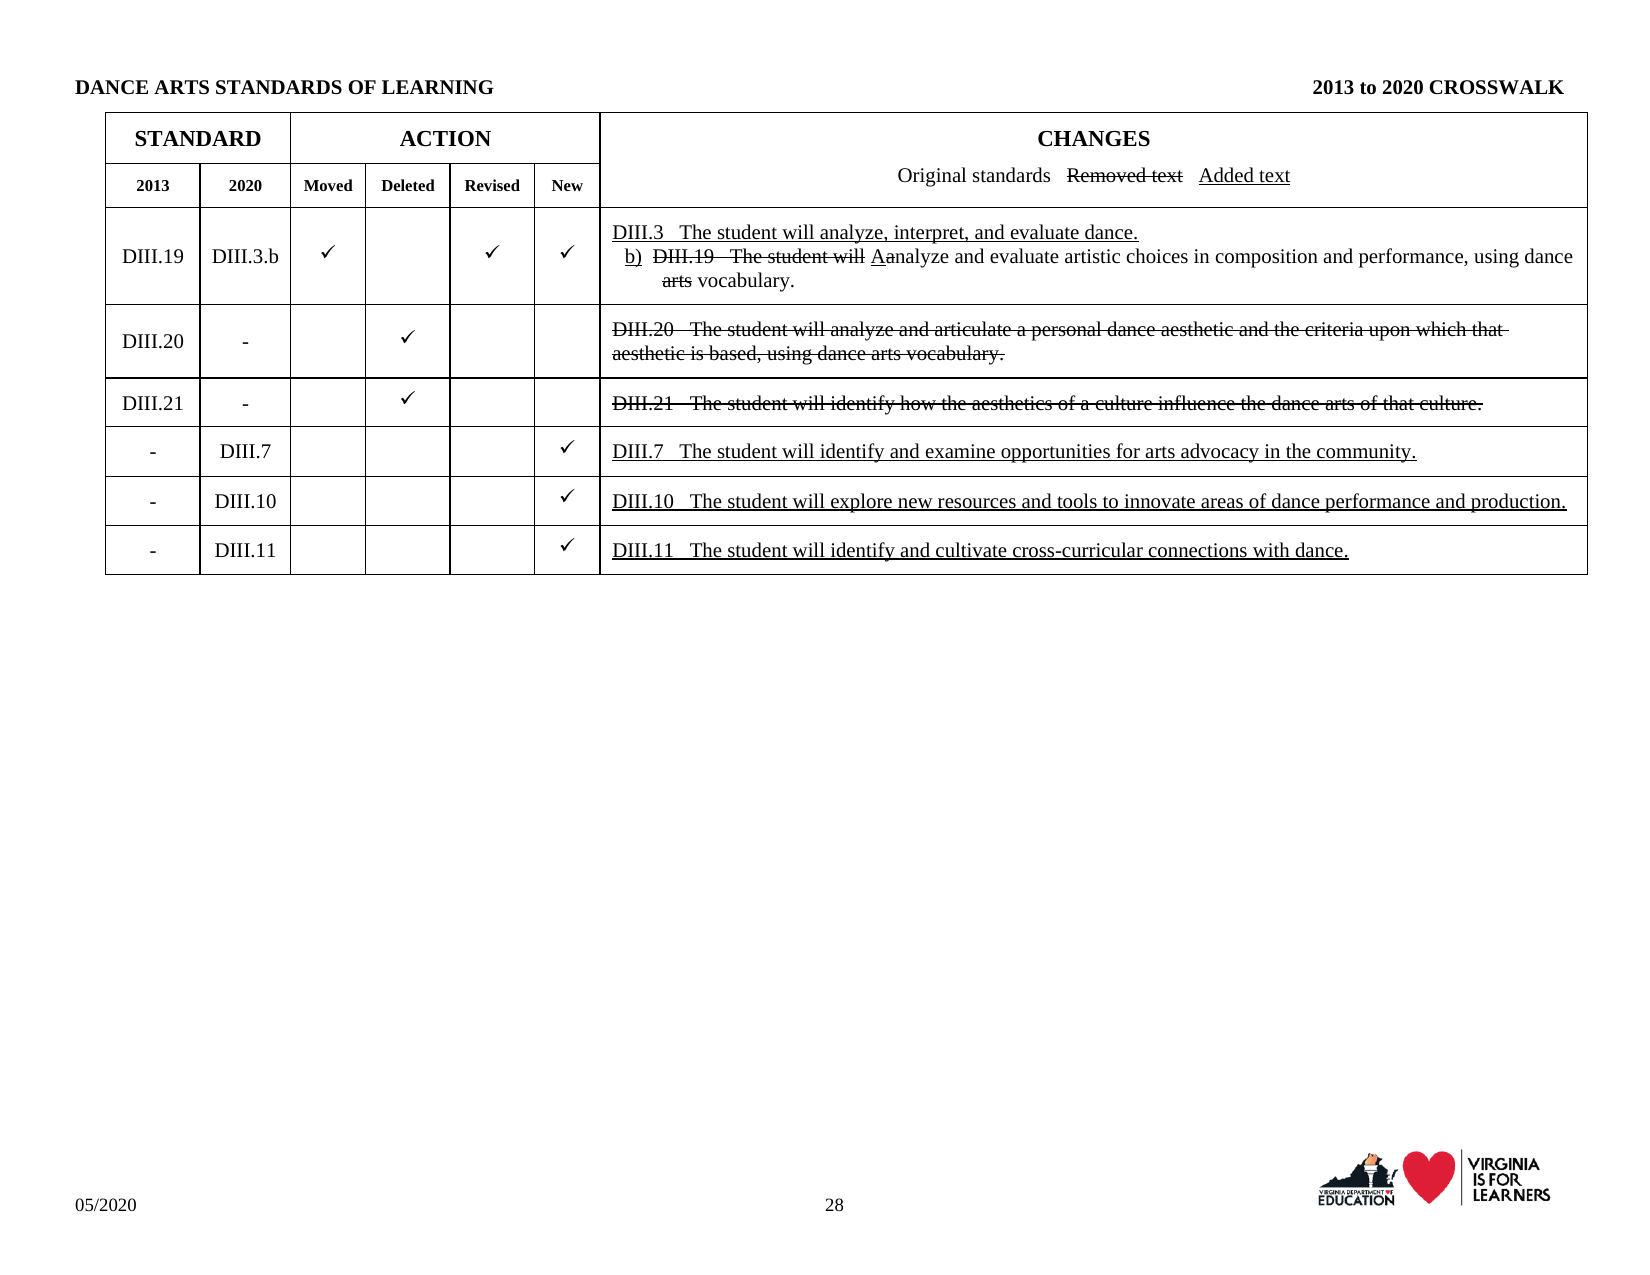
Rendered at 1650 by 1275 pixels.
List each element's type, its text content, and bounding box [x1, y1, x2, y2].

table_cell [366, 427, 449, 476]
table_cell - [106, 427, 199, 476]
table_cell [535, 427, 599, 476]
table_cell [366, 208, 449, 304]
table_cell [291, 379, 365, 426]
table_cell - [201, 379, 290, 426]
table_cell Moved [291, 164, 365, 207]
table_cell [535, 208, 599, 304]
table_cell [291, 208, 365, 304]
table_cell DIII.3.b [201, 208, 290, 304]
table_cell [366, 379, 449, 426]
table_cell DIII.7 The student will identify and examine opportunities for arts advocacy in the community. [601, 427, 1587, 476]
table_cell [535, 477, 599, 524]
table_cell Deleted [366, 164, 449, 207]
table_cell [291, 526, 365, 574]
table_cell [451, 477, 534, 524]
table_cell [366, 305, 449, 377]
table_cell DIII.21 The student will identify how the aesthetics of a culture influence the dance arts of that culture. [601, 379, 1587, 426]
table_cell [451, 427, 534, 476]
table_cell New [535, 164, 599, 207]
table_cell [535, 526, 599, 574]
table_cell [535, 305, 599, 377]
table_cell Revised [451, 164, 534, 207]
table_cell [451, 208, 534, 304]
table_cell [535, 379, 599, 426]
table_cell [366, 477, 449, 524]
table_cell DIII.11 [201, 526, 290, 574]
table_cell - [201, 305, 290, 377]
table_cell DIII.20 The student will analyze and articulate a personal dance aesthetic and the criteria upon which that aesthetic is based, using dance arts vocabulary. [601, 305, 1587, 377]
table_cell [451, 526, 534, 574]
table_cell DIII.10 [201, 477, 290, 524]
table_cell DIII.21 [106, 379, 199, 426]
picture [1312, 1146, 1555, 1211]
table_cell [291, 427, 365, 476]
table_cell - [106, 526, 199, 574]
table_cell [366, 526, 449, 574]
table_header CHANGES Original standards Removed text Added text [601, 113, 1587, 207]
table_cell [451, 305, 534, 377]
table_cell 2020 [201, 164, 290, 207]
table_cell DIII.10 The student will explore new resources and tools to innovate areas of dance performance and production. [601, 477, 1587, 524]
table_header ACTION [291, 113, 599, 163]
table_cell DIII.11 The student will identify and cultivate cross-curricular connections with dance. [601, 526, 1587, 574]
table_cell DIII.19 [106, 208, 199, 304]
table_cell [291, 305, 365, 377]
table_cell [291, 477, 365, 524]
table_cell DIII.20 [106, 305, 199, 377]
table_cell DIII.3 The student will analyze, interpret, and evaluate dance. b) DIII.19 The student will Aanalyze and evaluate artistic choices in composition and performance, using dance arts vocabulary. [601, 208, 1587, 304]
table_cell - [106, 477, 199, 524]
table_cell DIII.7 [201, 427, 290, 476]
table_cell 2013 [106, 164, 199, 207]
table_cell [451, 379, 534, 426]
table_header STANDARD [106, 113, 290, 163]
